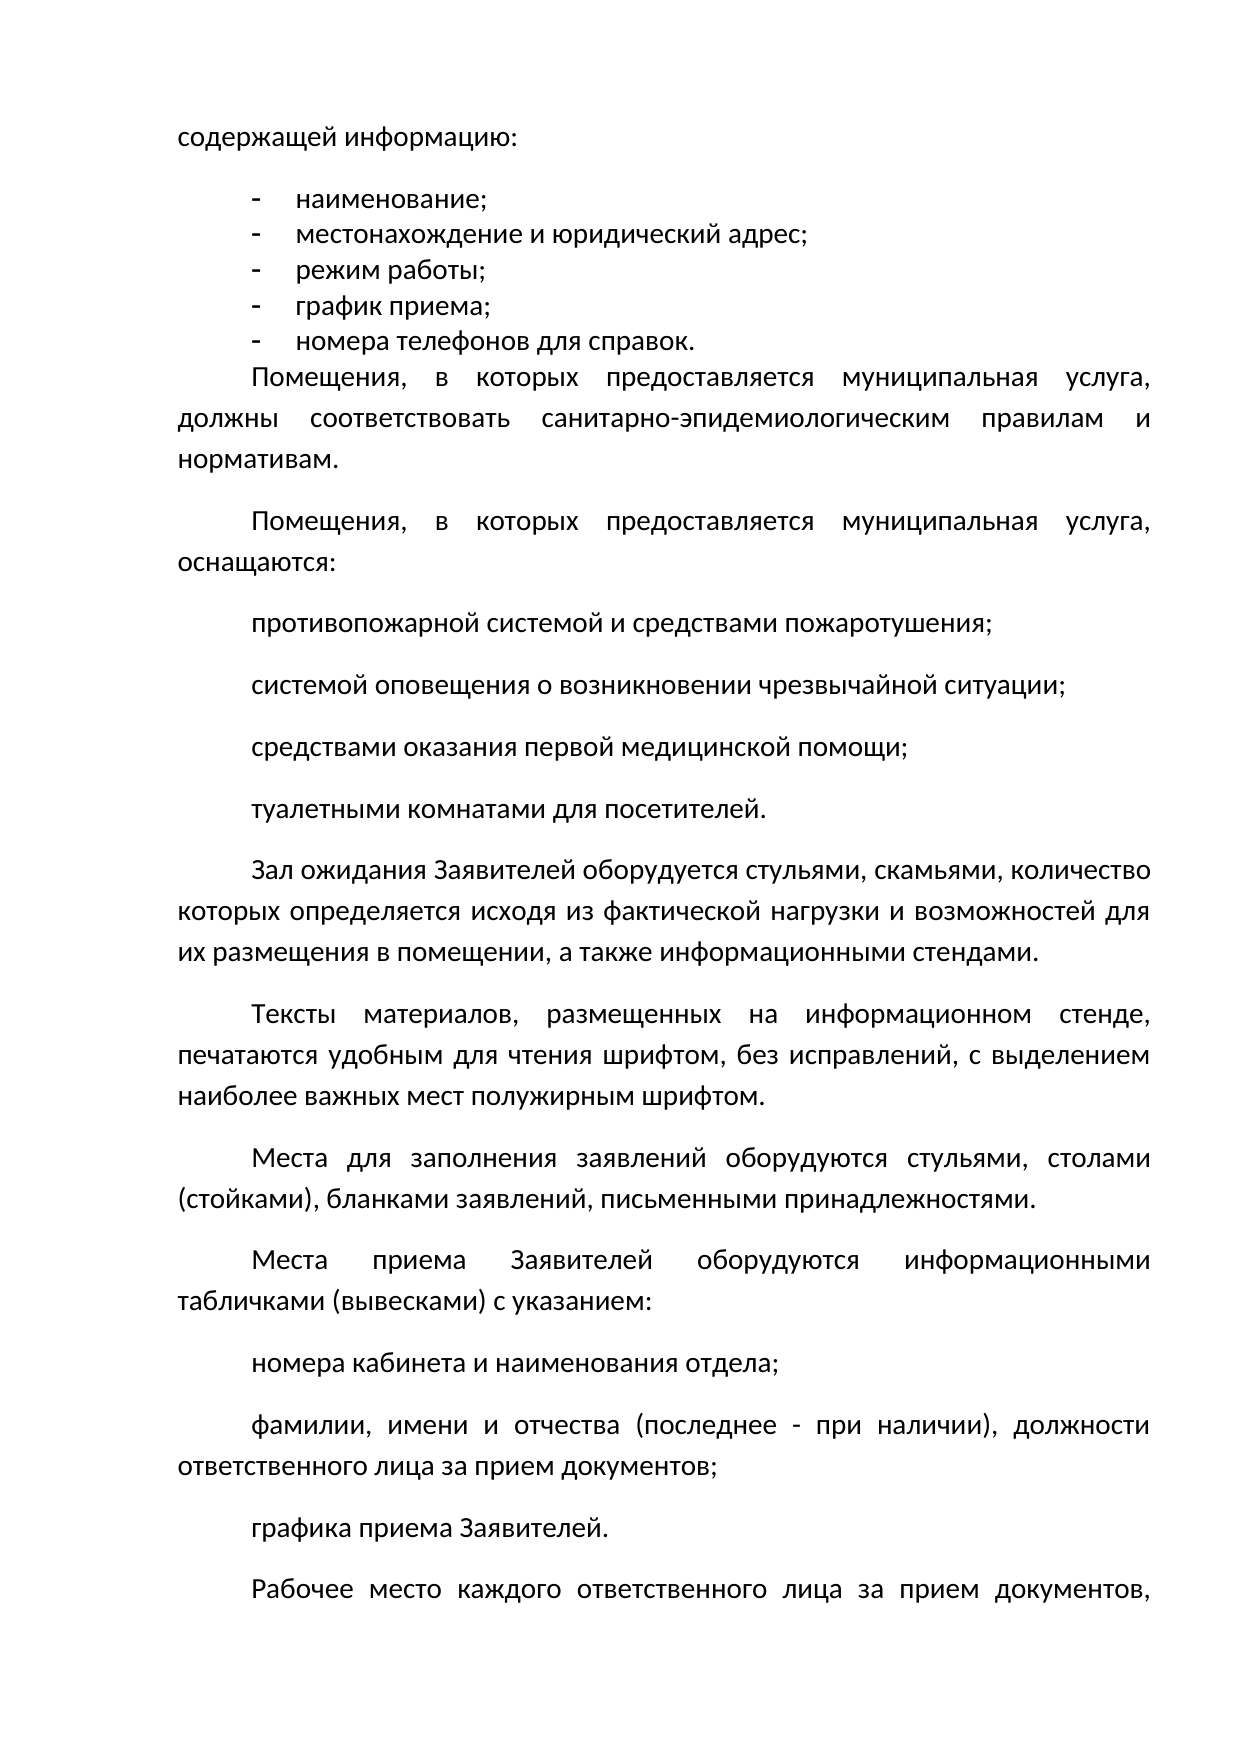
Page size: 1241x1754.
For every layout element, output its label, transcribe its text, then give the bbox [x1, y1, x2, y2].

list режим работы; [177, 251, 1152, 287]
list местонахождение и юридический адрес; [177, 216, 1152, 251]
text системой оповещения о возникновении чрезвычайной ситуации; [177, 666, 1152, 702]
text Места приема Заявителей оборудуются информационными табличками (вывесками) с указанием: [177, 1241, 1152, 1318]
list номера телефонов для справок. [177, 322, 1152, 358]
text туалетными комнатами для посетителей. [177, 790, 1152, 825]
text Помещения, в которых предоставляется муниципальная услуга, должны соответствовать санитарно-эпидемиологическим правилам и нормативам. [177, 358, 1152, 476]
text графика приема Заявителей. [177, 1509, 1152, 1544]
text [177, 118, 1152, 154]
text Места для заполнения заявлений оборудуются стульями, столами (стойками), бланками заявлений, письменными принадлежностями. [177, 1139, 1152, 1215]
list наименование; [177, 180, 1152, 216]
text средствами оказания первой медицинской помощи; [177, 728, 1152, 763]
text фамилии, имени и отчества (последнее - при наличии), должности ответственного лица за прием документов; [177, 1406, 1152, 1482]
text номера кабинета и наименования отдела; [177, 1344, 1152, 1380]
text противопожарной системой и средствами пожаротушения; [177, 604, 1152, 640]
text Тексты материалов, размещенных на информационном стенде, печатаются удобным для чтения шрифтом, без исправлений, с выделением наиболее важных мест полужирным шрифтом. [177, 995, 1152, 1113]
list график приема; [177, 287, 1152, 322]
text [177, 1570, 1152, 1606]
text Помещения, в которых предоставляется муниципальная услуга, оснащаются: [177, 502, 1152, 578]
text Зал ожидания Заявителей оборудуется стульями, скамьями, количество которых определяется исходя из фактической нагрузки и возможностей для их размещения в помещении, а также информационными стендами. [177, 851, 1152, 969]
